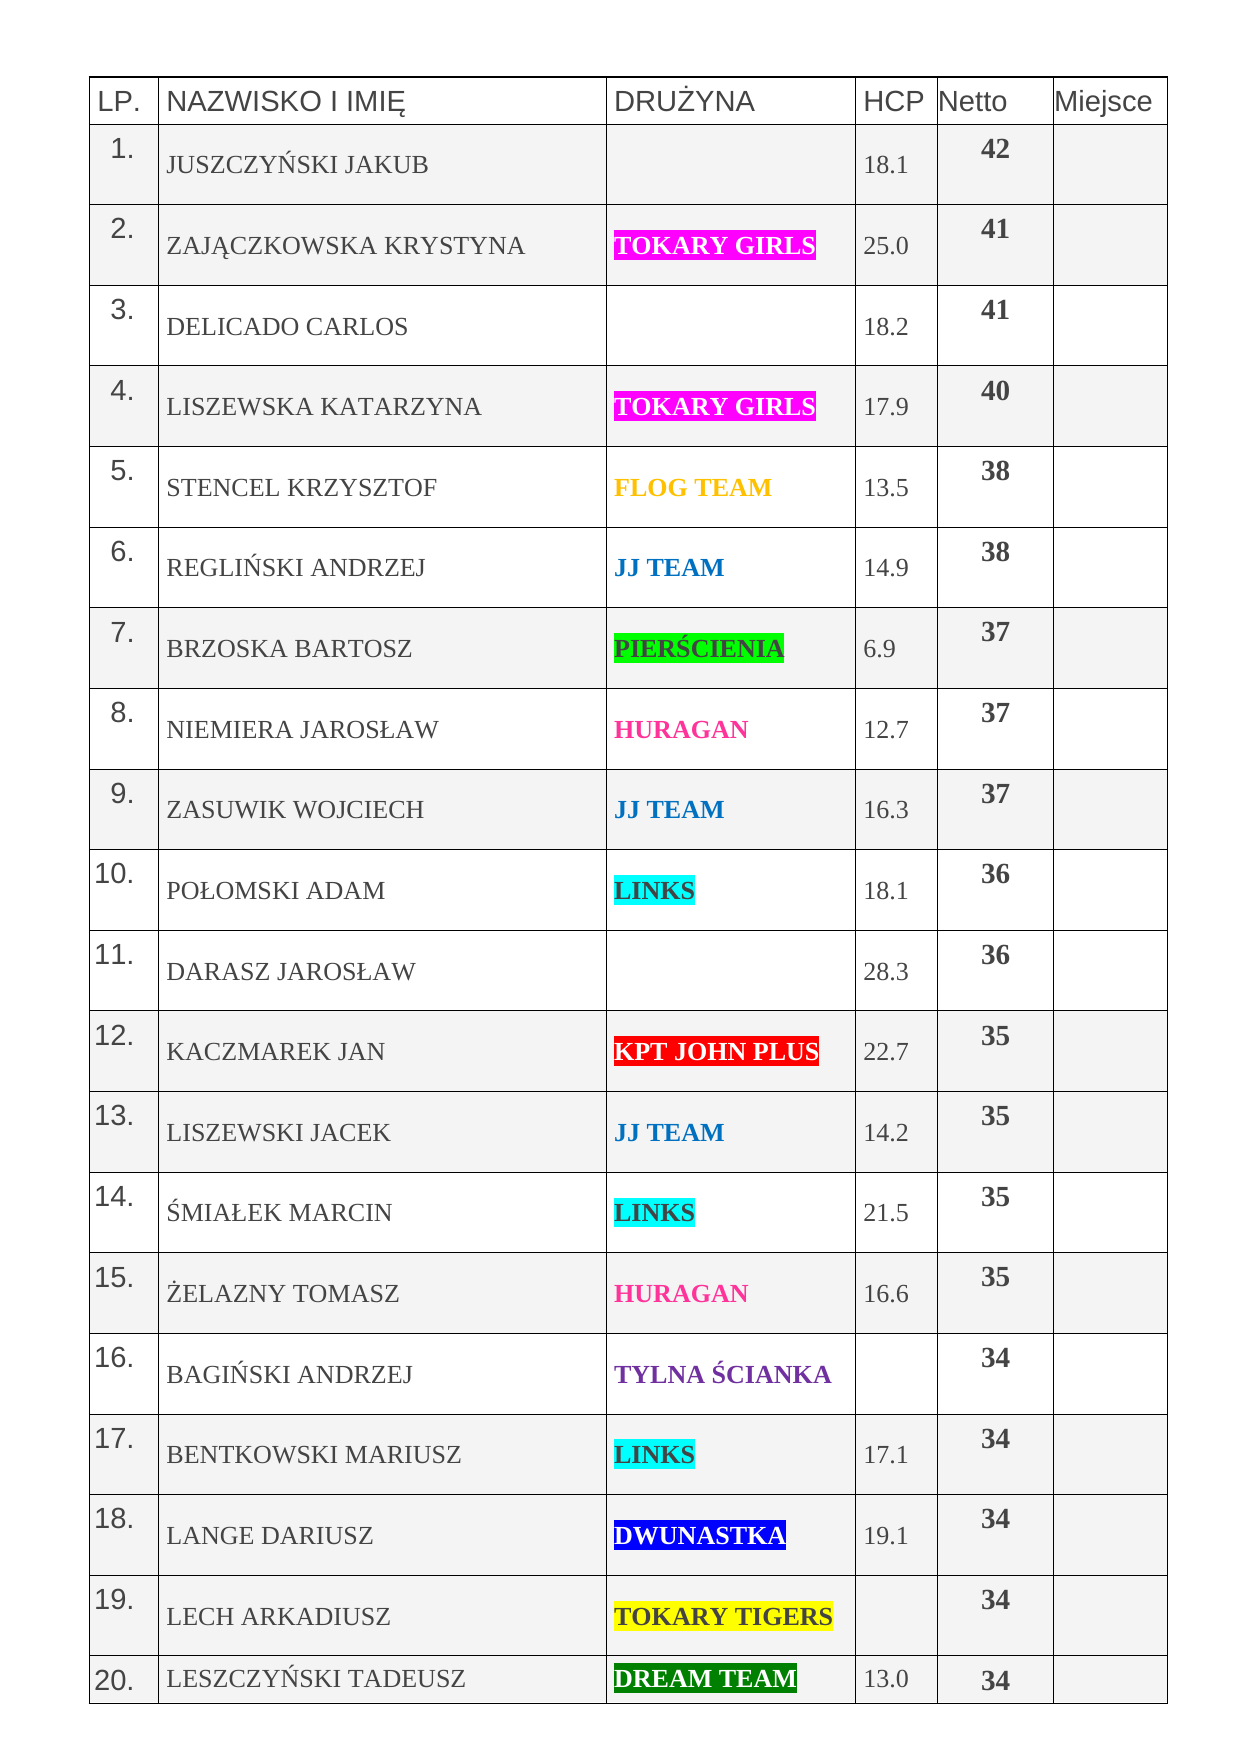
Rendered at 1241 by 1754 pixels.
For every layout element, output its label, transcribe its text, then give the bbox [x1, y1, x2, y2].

table_cell 36 [938, 931, 1053, 1010]
table_cell JJ TEAM [607, 770, 855, 849]
table_cell [1054, 1173, 1167, 1252]
table_cell 38 [938, 447, 1053, 527]
table_cell 36 [938, 850, 1053, 930]
table_cell STENCEL KRZYSZTOF [159, 447, 606, 527]
table_cell 13.0 [856, 1656, 937, 1702]
table_cell BAGIŃSKI ANDRZEJ [159, 1334, 606, 1413]
table_cell ŻELAZNY TOMASZ [159, 1253, 606, 1333]
table_header LP. [90, 78, 158, 123]
table_cell 18.2 [856, 286, 937, 365]
table_cell [90, 528, 158, 607]
table_cell TYLNA ŚCIANKA [607, 1334, 855, 1413]
table_cell 38 [938, 528, 1053, 607]
table_cell 28.3 [856, 931, 937, 1010]
table_cell 42 [938, 125, 1053, 204]
table_cell 17.1 [856, 1415, 937, 1494]
table_cell 35 [938, 1011, 1053, 1091]
table_cell [90, 1253, 158, 1333]
table_cell [90, 1415, 158, 1494]
table_cell HURAGAN [607, 689, 855, 768]
table_cell [90, 447, 158, 527]
table_cell [90, 770, 158, 849]
table_cell [1054, 1495, 1167, 1575]
table_cell BRZOSKA BARTOSZ [159, 608, 606, 688]
table_cell [607, 125, 855, 204]
table_cell 14.2 [856, 1092, 937, 1172]
table_cell 35 [938, 1092, 1053, 1172]
table_cell 35 [938, 1173, 1053, 1252]
table_cell 37 [938, 608, 1053, 688]
table_cell 37 [938, 770, 1053, 849]
table_cell [90, 286, 158, 365]
table_cell 16.6 [856, 1253, 937, 1333]
table_cell REGLIŃSKI ANDRZEJ [159, 528, 606, 607]
table_cell 18.1 [856, 850, 937, 930]
table_cell ZASUWIK WOJCIECH [159, 770, 606, 849]
table_cell JJ TEAM [607, 528, 855, 607]
table_cell TOKARY TIGERS [607, 1576, 855, 1655]
table_cell [607, 931, 855, 1010]
table_cell PIERŚCIENIA [607, 608, 855, 688]
table_cell HURAGAN [607, 1253, 855, 1333]
table_cell [1054, 528, 1167, 607]
table_cell 34 [938, 1495, 1053, 1575]
table_cell [1054, 931, 1167, 1010]
table_cell [1054, 1334, 1167, 1413]
table_cell ŚMIAŁEK MARCIN [159, 1173, 606, 1252]
table_cell LINKS [607, 1173, 855, 1252]
table_cell [1054, 608, 1167, 688]
table_cell 18.1 [856, 125, 937, 204]
table_cell DARASZ JAROSŁAW [159, 931, 606, 1010]
table_cell 17.9 [856, 366, 937, 446]
table_cell [90, 205, 158, 285]
table_cell [1054, 1092, 1167, 1172]
table_cell 25.0 [856, 205, 937, 285]
table_cell 35 [938, 1253, 1053, 1333]
table_cell NIEMIERA JAROSŁAW [159, 689, 606, 768]
table_cell LINKS [607, 850, 855, 930]
table_header Miejsce [1054, 78, 1167, 123]
table_cell POŁOMSKI ADAM [159, 850, 606, 930]
table_cell [1054, 286, 1167, 365]
table_cell LISZEWSKI JACEK [159, 1092, 606, 1172]
table_cell 14.9 [856, 528, 937, 607]
table_cell DELICADO CARLOS [159, 286, 606, 365]
table_cell KACZMAREK JAN [159, 1011, 606, 1091]
table_cell 12.7 [856, 689, 937, 768]
table_cell 41 [938, 205, 1053, 285]
table_cell [1054, 1415, 1167, 1494]
table_cell [90, 1495, 158, 1575]
table_cell 37 [938, 689, 1053, 768]
table_cell 34 [938, 1334, 1053, 1413]
table_cell [1054, 850, 1167, 930]
table_cell [1054, 1253, 1167, 1333]
table_cell [90, 931, 158, 1010]
table_cell 34 [938, 1656, 1053, 1702]
table_cell [90, 1656, 158, 1702]
table_cell LESZCZYŃSKI TADEUSZ [159, 1656, 606, 1702]
table_cell LANGE DARIUSZ [159, 1495, 606, 1575]
table_header DRUŻYNA [607, 78, 855, 123]
table_cell [856, 1334, 937, 1413]
table_cell 34 [938, 1415, 1053, 1494]
table_cell [90, 1334, 158, 1413]
table_cell 13.5 [856, 447, 937, 527]
table_cell [1054, 1011, 1167, 1091]
table_cell [1054, 1656, 1167, 1702]
table_cell 22.7 [856, 1011, 937, 1091]
table_cell JJ TEAM [607, 1092, 855, 1172]
table_cell LINKS [607, 1415, 855, 1494]
table_cell DREAM TEAM [607, 1656, 855, 1702]
table_cell [90, 366, 158, 446]
table_cell [90, 608, 158, 688]
table_cell 16.3 [856, 770, 937, 849]
table_cell KPT JOHN PLUS [607, 1011, 855, 1091]
table_cell [90, 850, 158, 930]
table_cell BENTKOWSKI MARIUSZ [159, 1415, 606, 1494]
table_header HCP [856, 78, 937, 123]
table_cell [90, 1092, 158, 1172]
table_cell [607, 286, 855, 365]
table_cell [90, 1011, 158, 1091]
table_cell [1054, 205, 1167, 285]
table_cell [1054, 689, 1167, 768]
table_cell TOKARY GIRLS [607, 205, 855, 285]
table_cell ZAJĄCZKOWSKA KRYSTYNA [159, 205, 606, 285]
table_cell 41 [938, 286, 1053, 365]
table_cell 40 [938, 366, 1053, 446]
table_cell JUSZCZYŃSKI JAKUB [159, 125, 606, 204]
table_cell 19.1 [856, 1495, 937, 1575]
table_header NAZWISKO I IMIĘ [159, 78, 606, 123]
table_cell 34 [938, 1576, 1053, 1655]
table_cell 21.5 [856, 1173, 937, 1252]
table_cell LISZEWSKA KATARZYNA [159, 366, 606, 446]
table_cell [1054, 770, 1167, 849]
table_cell [1054, 125, 1167, 204]
table_cell [1054, 1576, 1167, 1655]
table_cell [856, 1576, 937, 1655]
table_cell DWUNASTKA [607, 1495, 855, 1575]
table_cell LECH ARKADIUSZ [159, 1576, 606, 1655]
table_cell [90, 1173, 158, 1252]
table_header Netto [938, 78, 1053, 123]
table_cell FLOG TEAM [607, 447, 855, 527]
table_cell [90, 689, 158, 768]
table_cell [90, 1576, 158, 1655]
table_cell 6.9 [856, 608, 937, 688]
table_cell [90, 125, 158, 204]
table_cell [1054, 366, 1167, 446]
table_cell TOKARY GIRLS [607, 366, 855, 446]
table_cell [1054, 447, 1167, 527]
